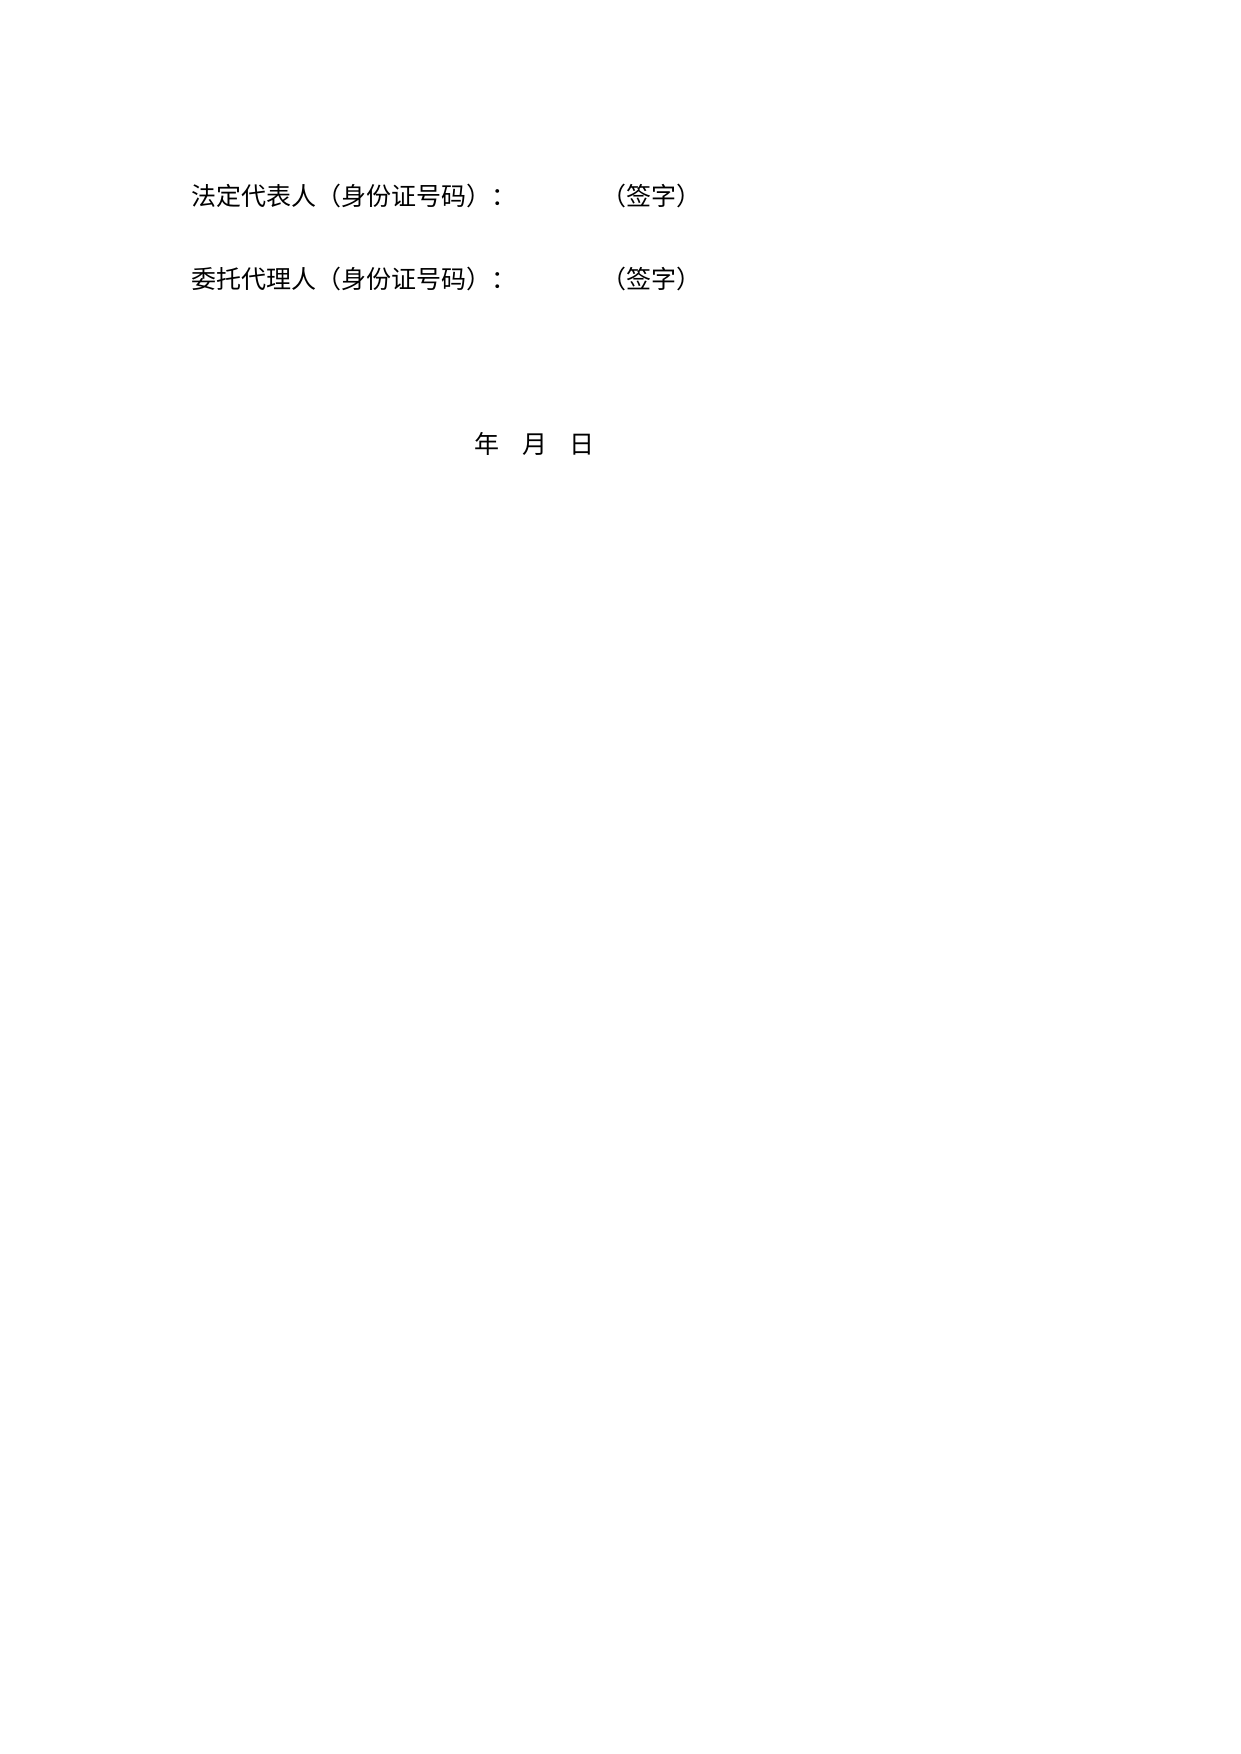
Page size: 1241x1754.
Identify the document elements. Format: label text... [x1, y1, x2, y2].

text 委托代理人（身份证号码）： （签字） [191, 245, 1092, 310]
text 年 月 日 [148, 410, 1092, 475]
text 法定代表人（身份证号码）： （签字） [191, 162, 1092, 227]
